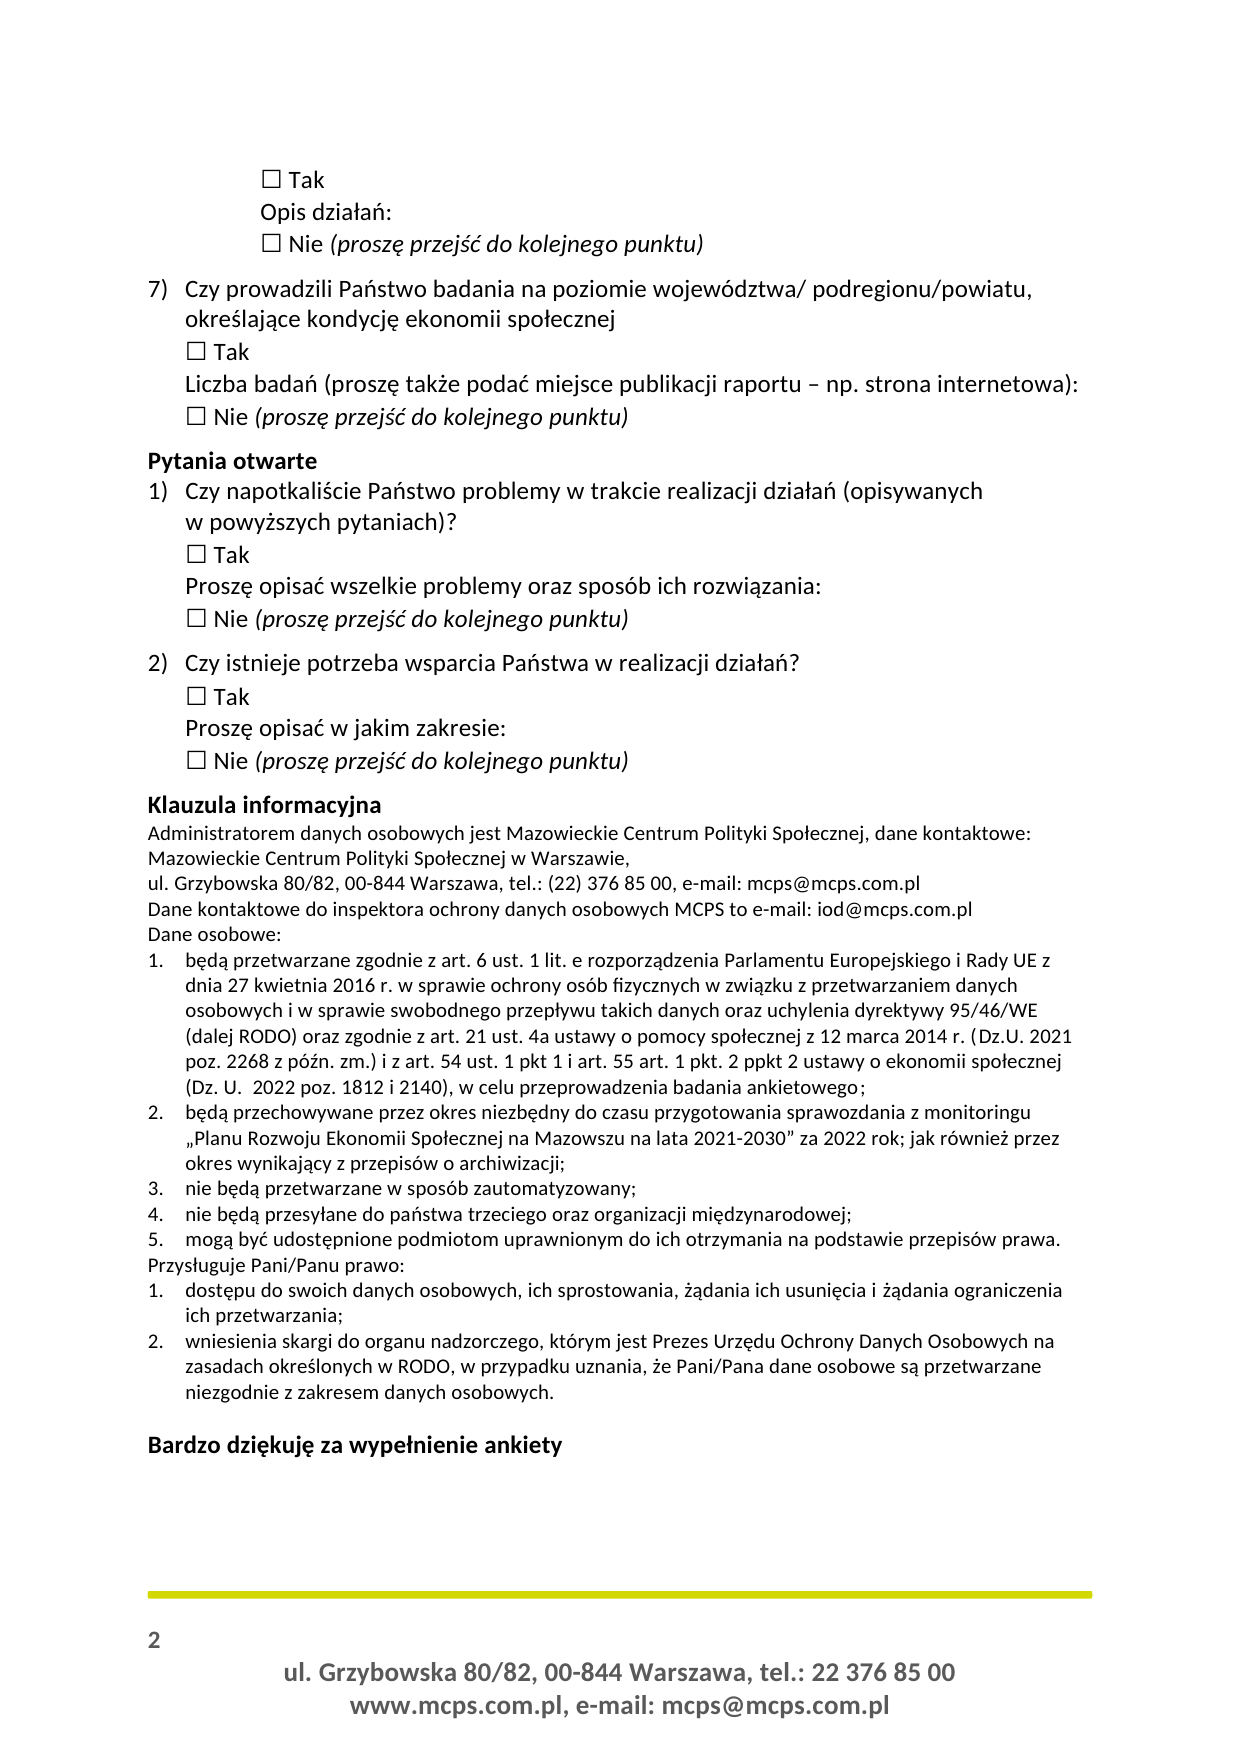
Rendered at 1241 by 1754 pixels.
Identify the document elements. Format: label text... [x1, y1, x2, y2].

list nie będą przesyłane do państwa trzeciego oraz organizacji międzynarodowej; [148, 1201, 1093, 1226]
list nie będą przetwarzane w sposób zautomatyzowany; [148, 1176, 1093, 1201]
list Czy napotkaliście Państwo problemy w trakcie realizacji działań (opisywanych w powyższych pytaniach)? [148, 475, 1104, 536]
list Proszę opisać w jakim zakresie: [185, 712, 1104, 743]
list Czy istnieje potrzeba wsparcia Państwa w realizacji działań? [148, 648, 1104, 678]
list mogą być udostępnione podmiotom uprawnionym do ich otrzymania na podstawie przepisów prawa. [148, 1226, 1093, 1252]
subtitle Klauzula informacyjna [148, 789, 1093, 820]
list będą przetwarzane zgodnie z art. 6 ust. 1 lit. e rozporządzenia Parlamentu Europejskiego i Rady UE z dnia 27 kwietnia 2016 r. w sprawie ochrony osób fizycznych w związku z przetwarzaniem danych osobowych i w sprawie swobodnego przepływu takich danych oraz uchylenia dyrektywy 95/46/WE (dalej RODO) oraz zgodnie z art. 21 ust. 4a ustawy o pomocy społecznej z 12 marca 2014 r. (Dz.U. 2021 poz. 2268 z późn. zm.) i z art. 54 ust. 1 pkt 1 i art. 55 art. 1 pkt. 2 ppkt 2 ustawy o ekonomii społecznej (Dz. U. 2022 poz. 1812 i 2140), w celu przeprowadzenia badania ankietowego; [148, 947, 1093, 1099]
text Przysługuje Pani/Panu prawo: [148, 1252, 1093, 1277]
list Czy prowadzili Państwo badania na poziomie województwa/ podregionu/powiatu, określające kondycję ekonomii społecznej [148, 273, 1104, 334]
text Administratorem danych osobowych jest Mazowieckie Centrum Polityki Społecznej, dane kontaktowe: Mazowieckie Centrum Polityki Społecznej w Warszawie, ul. Grzybowska 80/82, 00-844 Warszawa, tel.: (22) 376 85 00, e-mail: mcps@mcps.com.pl [148, 820, 1093, 896]
list Nie (proszę przejść do kolejnego punktu) [185, 601, 1104, 635]
list będą przechowywane przez okres niezbędny do czasu przygotowania sprawozdania z monitoringu „Planu Rozwoju Ekonomii Społecznej na Mazowszu na lata 2021-2030” za 2022 rok; jak również przez okres wynikający z przepisów o archiwizacji; [148, 1099, 1093, 1176]
text Dane kontaktowe do inspektora ochrony danych osobowych MCPS to e-mail: iod@mcps.com.pl [148, 896, 1093, 921]
subtitle Bardzo dziękuję za wypełnienie ankiety [148, 1429, 1093, 1460]
picture [147, 1591, 1093, 1599]
list Tak [185, 536, 1104, 571]
list wniesienia skargi do organu nadzorczego, którym jest Prezes Urzędu Ochrony Danych Osobowych na zasadach określonych w RODO, w przypadku uznania, że Pani/Pana dane osobowe są przetwarzane niezgodnie z zakresem danych osobowych. [148, 1328, 1093, 1404]
list Nie (proszę przejść do kolejnego punktu) [185, 398, 1104, 432]
list Opis działań: [260, 196, 1104, 226]
list Liczba badań (proszę także podać miejsce publikacji raportu – np. strona internetowa): [185, 368, 1093, 398]
subtitle Pytania otwarte [148, 445, 1093, 475]
list Proszę opisać wszelkie problemy oraz sposób ich rozwiązania: [185, 571, 1104, 601]
list Tak [260, 162, 1104, 196]
list Tak [185, 334, 1093, 368]
text Dane osobowe: [148, 921, 1093, 947]
list Tak [185, 678, 1104, 712]
list Nie (proszę przejść do kolejnego punktu) [185, 743, 1104, 777]
list dostępu do swoich danych osobowych, ich sprostowania, żądania ich usunięcia i żądania ograniczenia ich przetwarzania; [148, 1277, 1093, 1328]
list Nie (proszę przejść do kolejnego punktu) [260, 226, 1104, 260]
